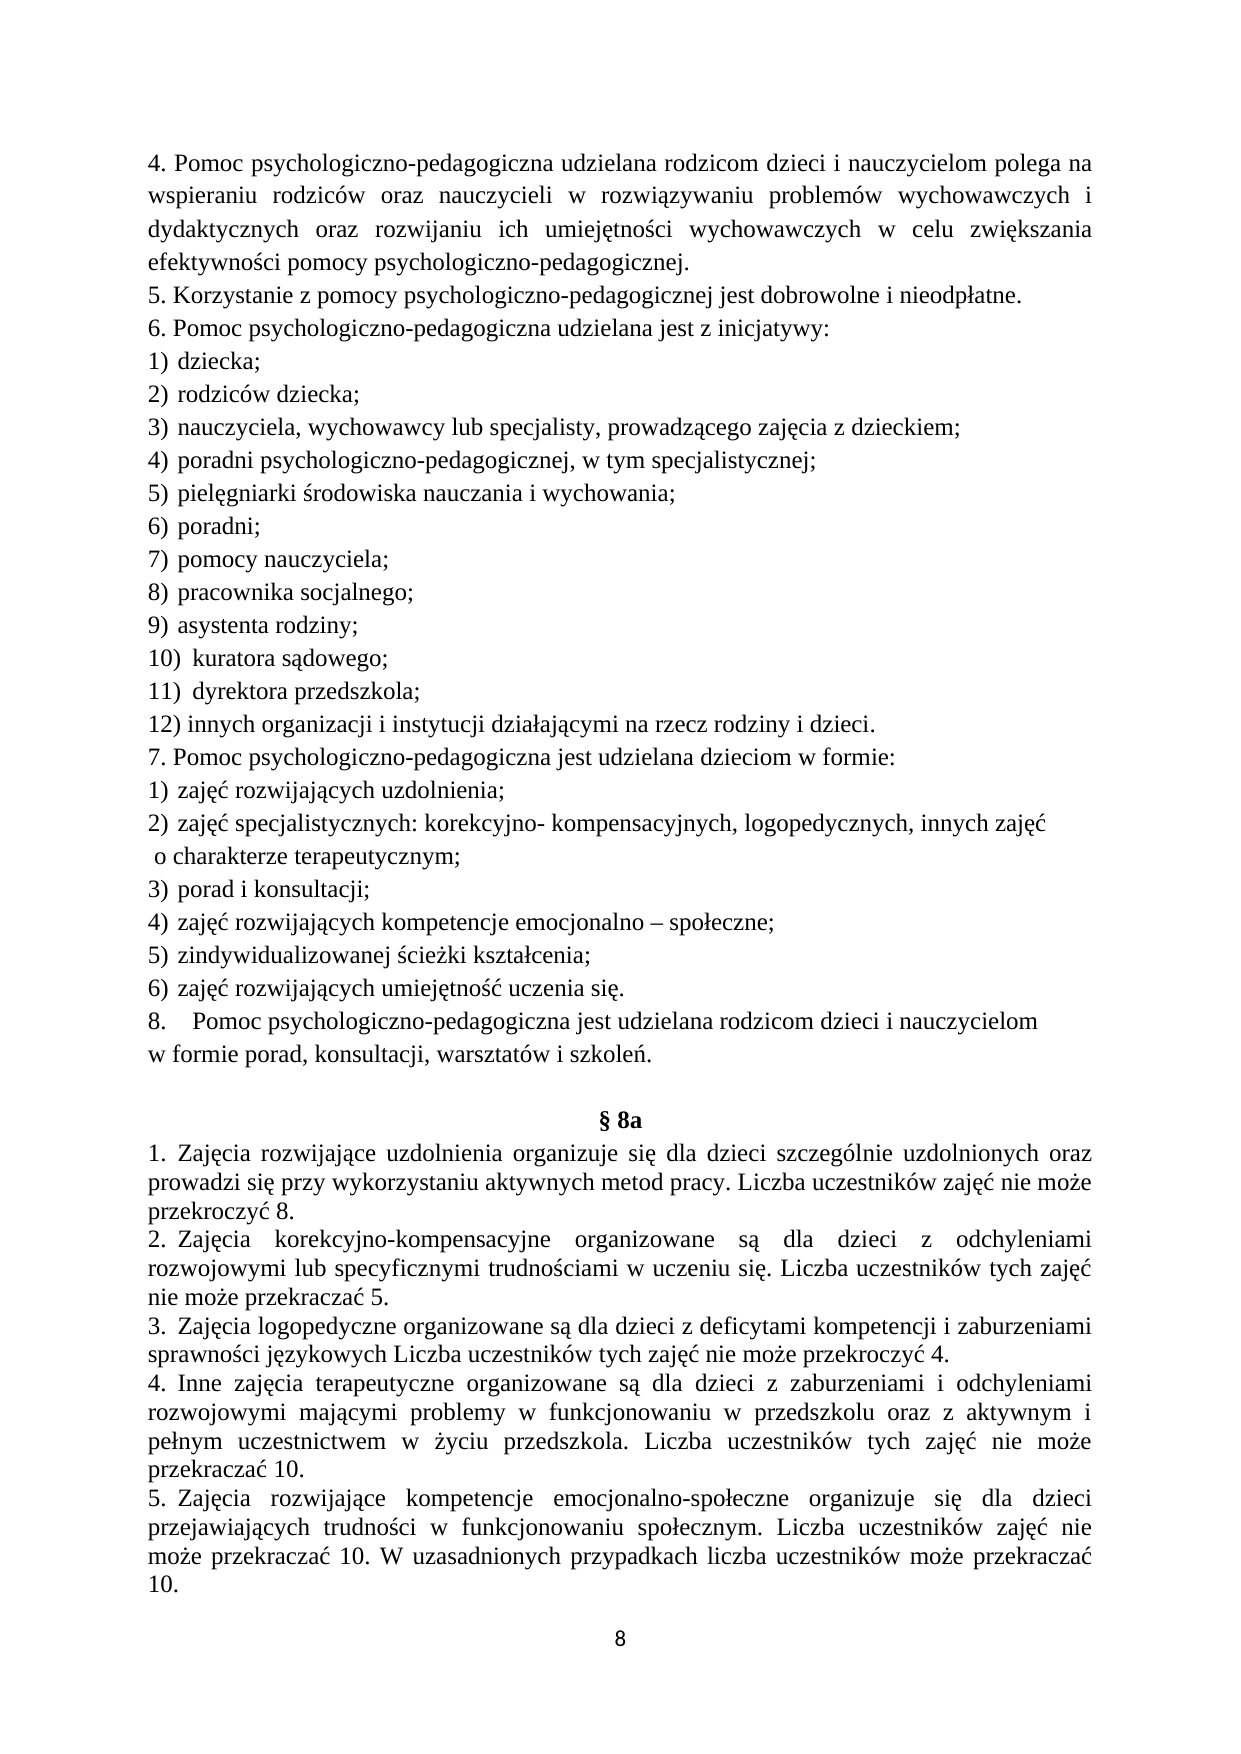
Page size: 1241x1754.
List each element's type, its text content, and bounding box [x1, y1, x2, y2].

list Zajęcia rozwijające uzdolnienia organizuje się dla dzieci szczególnie uzdolnionych oraz prowadzi się przy wykorzystaniu aktywnych metod pracy. Liczba uczestników zajęć nie może przekroczyć 8. [148, 1138, 1093, 1224]
text w formie porad, konsultacji, warsztatów i szkoleń. [148, 1039, 1093, 1068]
text 4) poradni psychologiczno-pedagogicznej, w tym specjalistycznej; [148, 445, 1093, 473]
text 8. Pomoc psychologiczno-pedagogiczna jest udzielana rodzicom dzieci i nauczycielom [148, 1006, 1093, 1035]
text 3) porad i konsultacji; [148, 874, 1093, 903]
text 7. Pomoc psychologiczno-pedagogiczna jest udzielana dzieciom w formie: [148, 742, 1093, 771]
text 5) zindywidualizowanej ścieżki kształcenia; [148, 940, 1093, 969]
text § 8a [148, 1105, 1093, 1134]
text 5) pielęgniarki środowiska nauczania i wychowania; [148, 478, 1093, 507]
text 6) poradni; [148, 511, 1093, 539]
text 8) pracownika socjalnego; [148, 577, 1093, 606]
list Inne zajęcia terapeutyczne organizowane są dla dzieci z zaburzeniami i odchyleniami rozwojowymi mającymi problemy w funkcjonowaniu w przedszkolu oraz z aktywnym i pełnym uczestnictwem w życiu przedszkola. Liczba uczestników tych zajęć nie może przekraczać 10. [148, 1368, 1093, 1483]
text 6) zajęć rozwijających umiejętność uczenia się. [148, 973, 1093, 1002]
text 11) dyrektora przedszkola; [148, 676, 1093, 705]
text 5. Korzystanie z pomocy psychologiczno-pedagogicznej jest dobrowolne i nieodpłatne. [148, 280, 1093, 308]
text 3) nauczyciela, wychowawcy lub specjalisty, prowadzącego zajęcia z dzieckiem; [148, 412, 1093, 441]
text 2) zajęć specjalistycznych: korekcyjno- kompensacyjnych, logopedycznych, innych zajęć [148, 808, 1093, 837]
text 1) zajęć rozwijających uzdolnienia; [148, 775, 1093, 804]
text 4) zajęć rozwijających kompetencje emocjonalno – społeczne; [148, 907, 1093, 936]
text 1) dziecka; [148, 346, 1093, 374]
text 9) asystenta rodziny; [148, 610, 1093, 639]
text 6. Pomoc psychologiczno-pedagogiczna udzielana jest z inicjatywy: [148, 313, 1093, 341]
text 2) rodziców dziecka; [148, 379, 1093, 407]
list Zajęcia korekcyjno-kompensacyjne organizowane są dla dzieci z odchyleniami rozwojowymi lub specyficznymi trudnościami w uczeniu się. Liczba uczestników tych zajęć nie może przekraczać 5. [148, 1224, 1093, 1311]
text o charakterze terapeutycznym; [148, 841, 1093, 870]
text 7) pomocy nauczyciela; [148, 544, 1093, 573]
list Zajęcia rozwijające kompetencje emocjonalno-społeczne organizuje się dla dzieci przejawiających trudności w funkcjonowaniu społecznym. Liczba uczestników zajęć nie może przekraczać 10. W uzasadnionych przypadkach liczba uczestników może przekraczać 10. [148, 1483, 1093, 1598]
text 10) kuratora sądowego; [148, 643, 1093, 672]
text 12) innych organizacji i instytucji działającymi na rzecz rodziny i dzieci. [148, 709, 1093, 738]
list Zajęcia logopedyczne organizowane są dla dzieci z deficytami kompetencji i zaburzeniami sprawności językowych Liczba uczestników tych zajęć nie może przekroczyć 4. [148, 1311, 1093, 1368]
text 4. Pomoc psychologiczno-pedagogiczna udzielana rodzicom dzieci i nauczycielom polega na wspieraniu rodziców oraz nauczycieli w rozwiązywaniu problemów wychowawczych i dydaktycznych oraz rozwijaniu ich umiejętności wychowawczych w celu zwiększania efektywności pomocy psychologiczno-pedagogicznej. [148, 148, 1093, 275]
